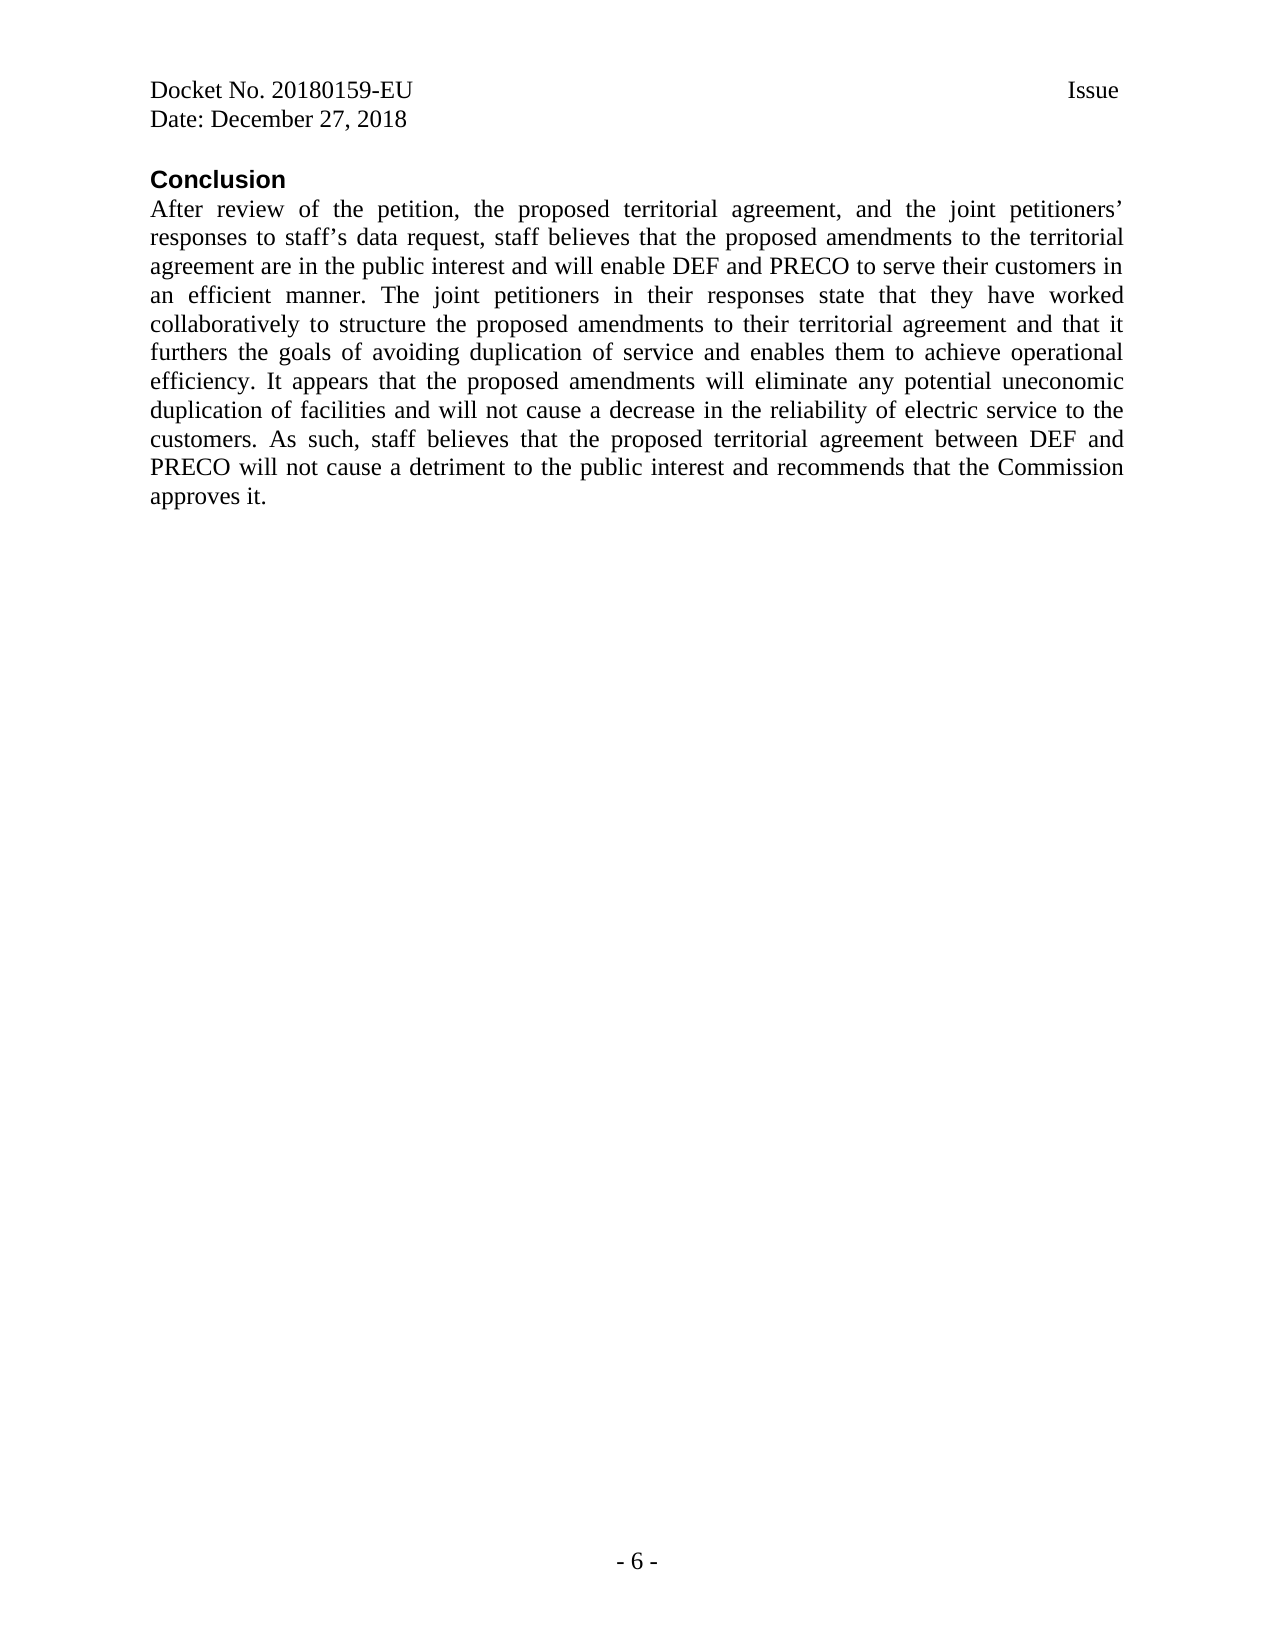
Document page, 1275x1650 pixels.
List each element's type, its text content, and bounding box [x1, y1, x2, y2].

subtitle Conclusion [150, 165, 1125, 194]
text After review of the petition, the proposed territorial agreement, and the joint petitioners’ responses to staff’s data request, staff believes that the proposed amendments to the territorial agreement are in the public interest and will enable DEF and PRECO to serve their customers in an efficient manner. The joint petitioners in their responses state that they have worked collaboratively to structure the proposed amendments to their territorial agreement and that it furthers the goals of avoiding duplication of service and enables them to achieve operational efficiency. It appears that the proposed amendments will eliminate any potential uneconomic duplication of facilities and will not cause a decrease in the reliability of electric service to the customers. As such, staff believes that the proposed territorial agreement between DEF and PRECO will not cause a detriment to the public interest and recommends that the Commission approves it. [150, 194, 1125, 510]
